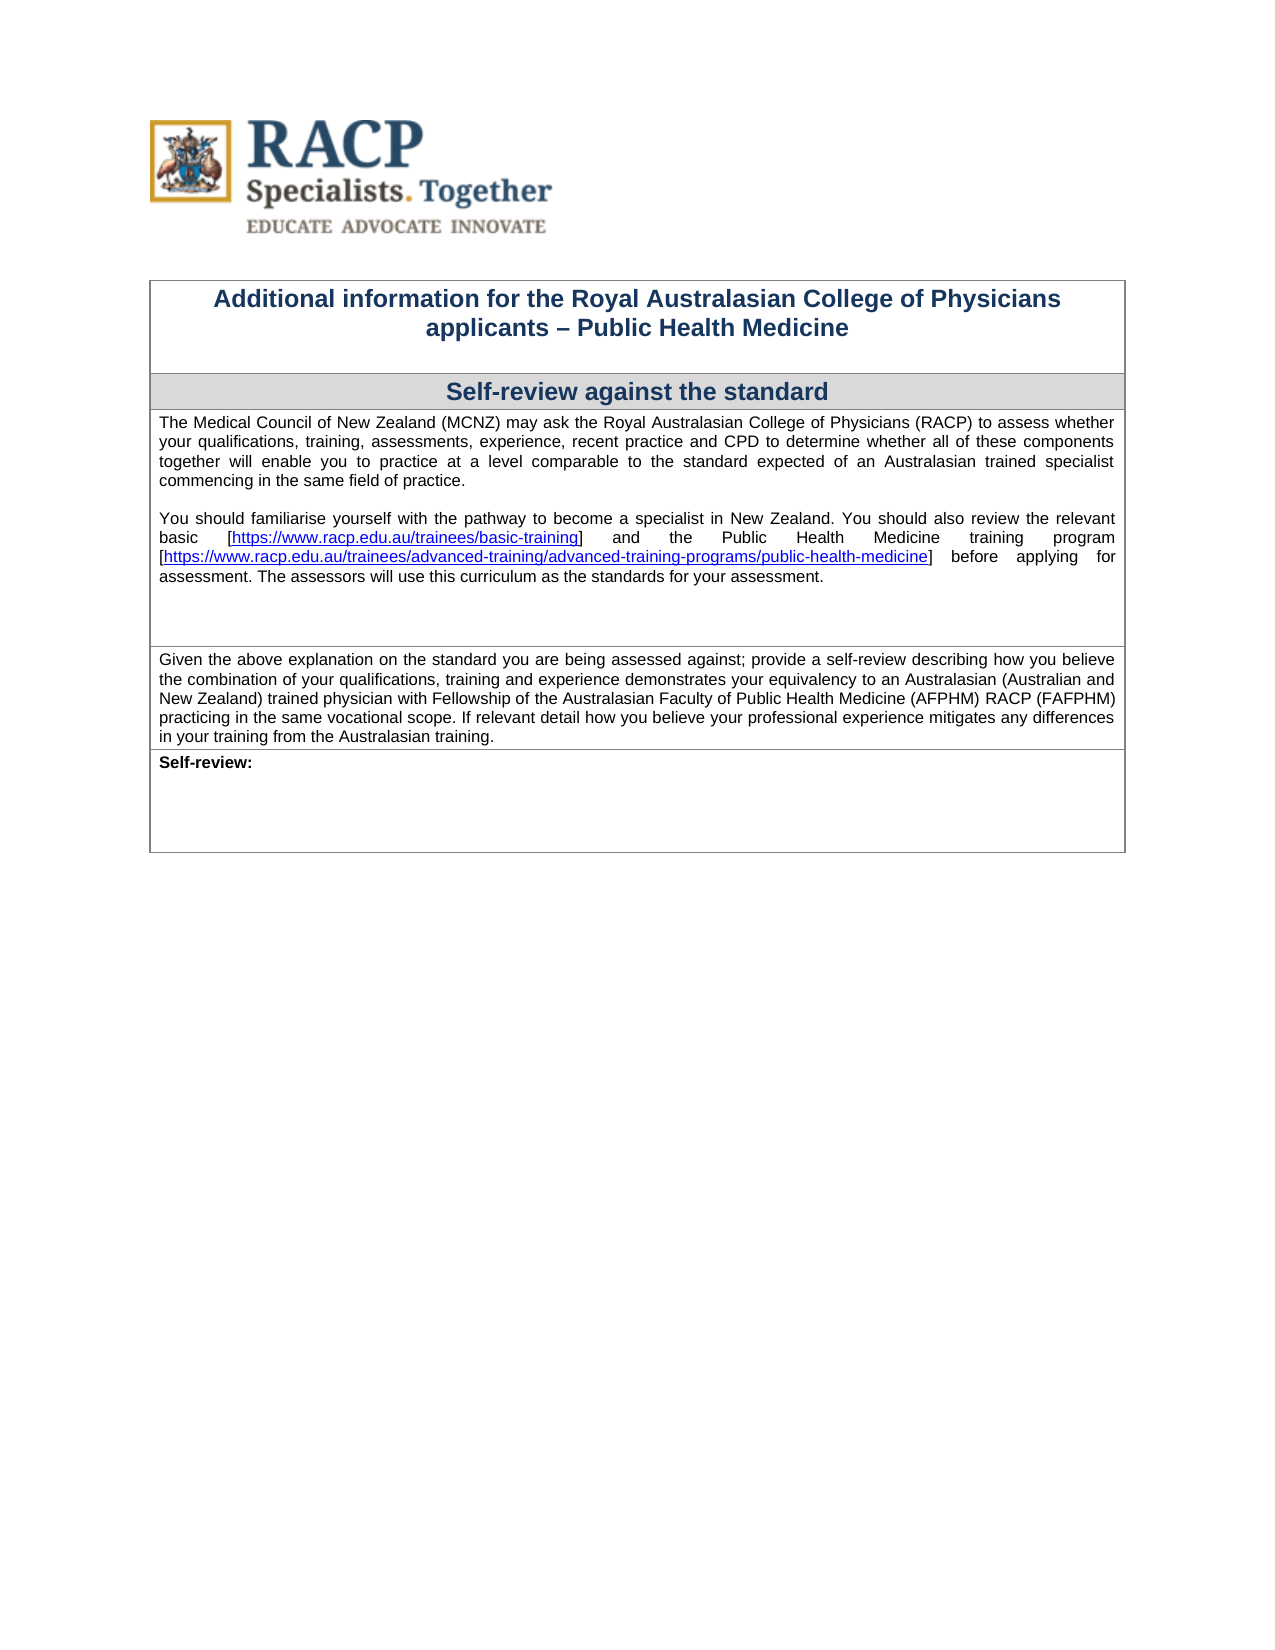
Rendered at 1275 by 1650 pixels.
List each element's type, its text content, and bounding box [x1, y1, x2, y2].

table_cell Given the above explanation on the standard you are being assessed against; provide a self-review describing how you believe the combination of your qualifications, training and experience demonstrates your equivalency to an Australasian (Australian and New Zealand) trained physician with Fellowship of the Australasian Faculty of Public Health Medicine (AFPHM) RACP (FAFPHM) practicing in the same vocational scope. If relevant detail how you believe your professional experience mitigates any differences in your training from the Australasian training. [151, 647, 1124, 749]
table_cell Self-review: [151, 750, 1124, 852]
table_cell The Medical Council of New Zealand (MCNZ) may ask the Royal Australasian College of Physicians (RACP) to assess whether your qualifications, training, assessments, experience, recent practice and CPD to determine whether all of these components together will enable you to practice at a level comparable to the standard expected of an Australasian trained specialist commencing in the same field of practice. You should familiarise yourself with the pathway to become a specialist in New Zealand. You should also review the relevant basic [https://www.racp.edu.au/trainees/basic-training] and the Public Health Medicine training program [https://www.racp.edu.au/trainees/advanced-training/advanced-training-programs/public-health-medicine] before applying for assessment. The assessors will use this curriculum as the standards for your assessment. [151, 410, 1124, 646]
table_cell Self-review against the standard [151, 374, 1124, 409]
picture [150, 120, 554, 235]
table_header Additional information for the Royal Australasian College of Physicians applicants – Public Health Medicine [151, 281, 1124, 373]
